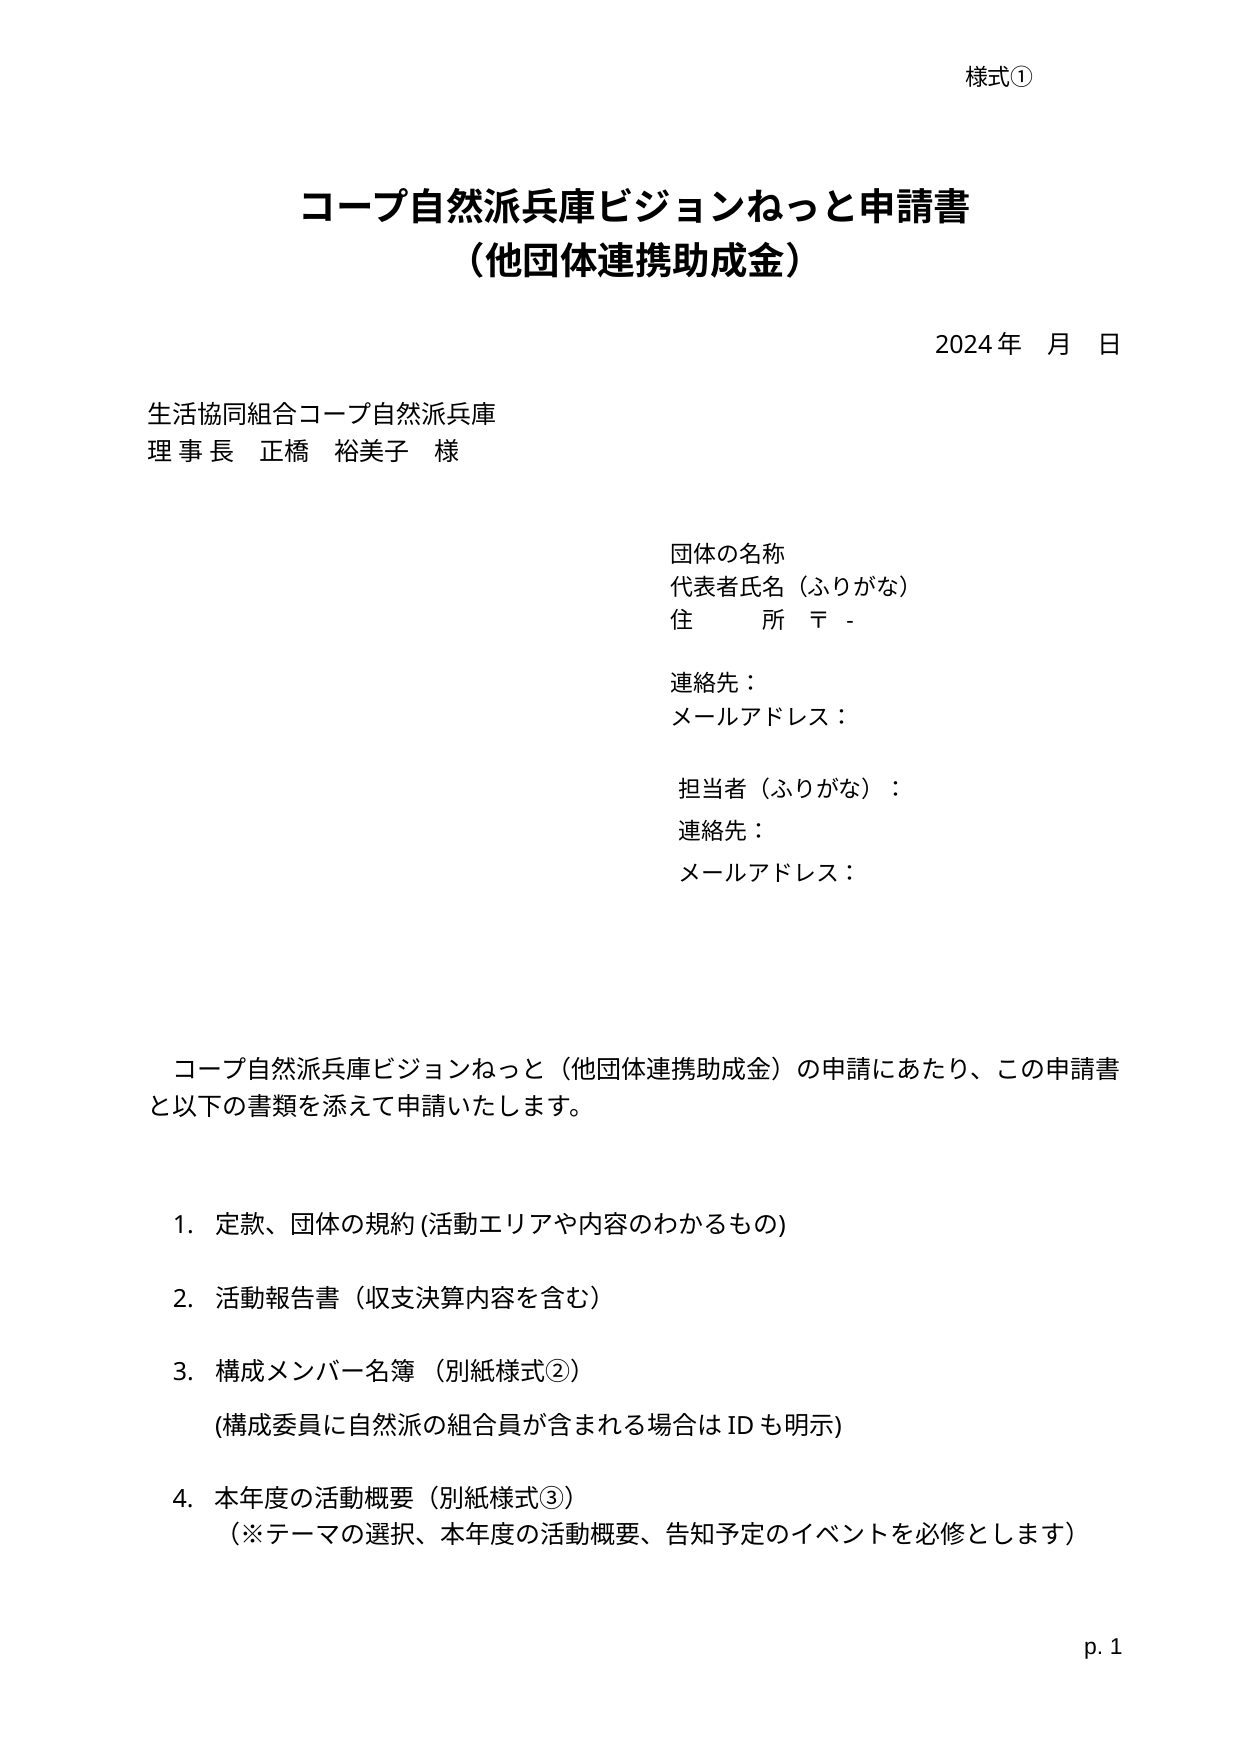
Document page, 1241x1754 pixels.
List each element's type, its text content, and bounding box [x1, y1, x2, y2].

text 連絡先： [281, 665, 1034, 698]
text 連絡先： [266, 804, 1122, 846]
text 生活協同組合コープ自然派兵庫 [148, 395, 1122, 431]
list 本年度の活動概要（別紙様式③） [172, 1479, 1122, 1515]
text 住 所 〒 - [281, 602, 1034, 635]
list 定款、団体の規約 (活動エリアや内容のわかるもの) [173, 1205, 1122, 1241]
list 構成メンバー名簿 （別紙様式②） (構成委員に自然派の組合員が含まれる場合はIDも明示) [173, 1351, 1122, 1442]
text メールアドレス： [266, 846, 1122, 888]
text 代表者氏名（ふりがな） [281, 569, 1034, 602]
text （他団体連携助成金） [148, 231, 1122, 285]
list 活動報告書（収支決算内容を含む） [173, 1278, 1122, 1314]
text コープ自然派兵庫ビジョンねっと申請書 [148, 176, 1122, 231]
text 担当者（ふりがな）： [266, 763, 1122, 804]
text 団体の名称 [281, 536, 1034, 569]
text 理 事 長 正橋 裕美子 様 [148, 431, 1122, 467]
text コープ自然派兵庫ビジョンねっと（他団体連携助成金）の申請にあたり、この申請書と以下の書類を添えて申請いたします。 [148, 1050, 1122, 1122]
text 2024年 月 日 [148, 325, 1122, 361]
list （※テーマの選択、本年度の活動概要、告知予定のイベントを必修とします） [215, 1515, 1122, 1551]
text メールアドレス： [281, 698, 1122, 732]
